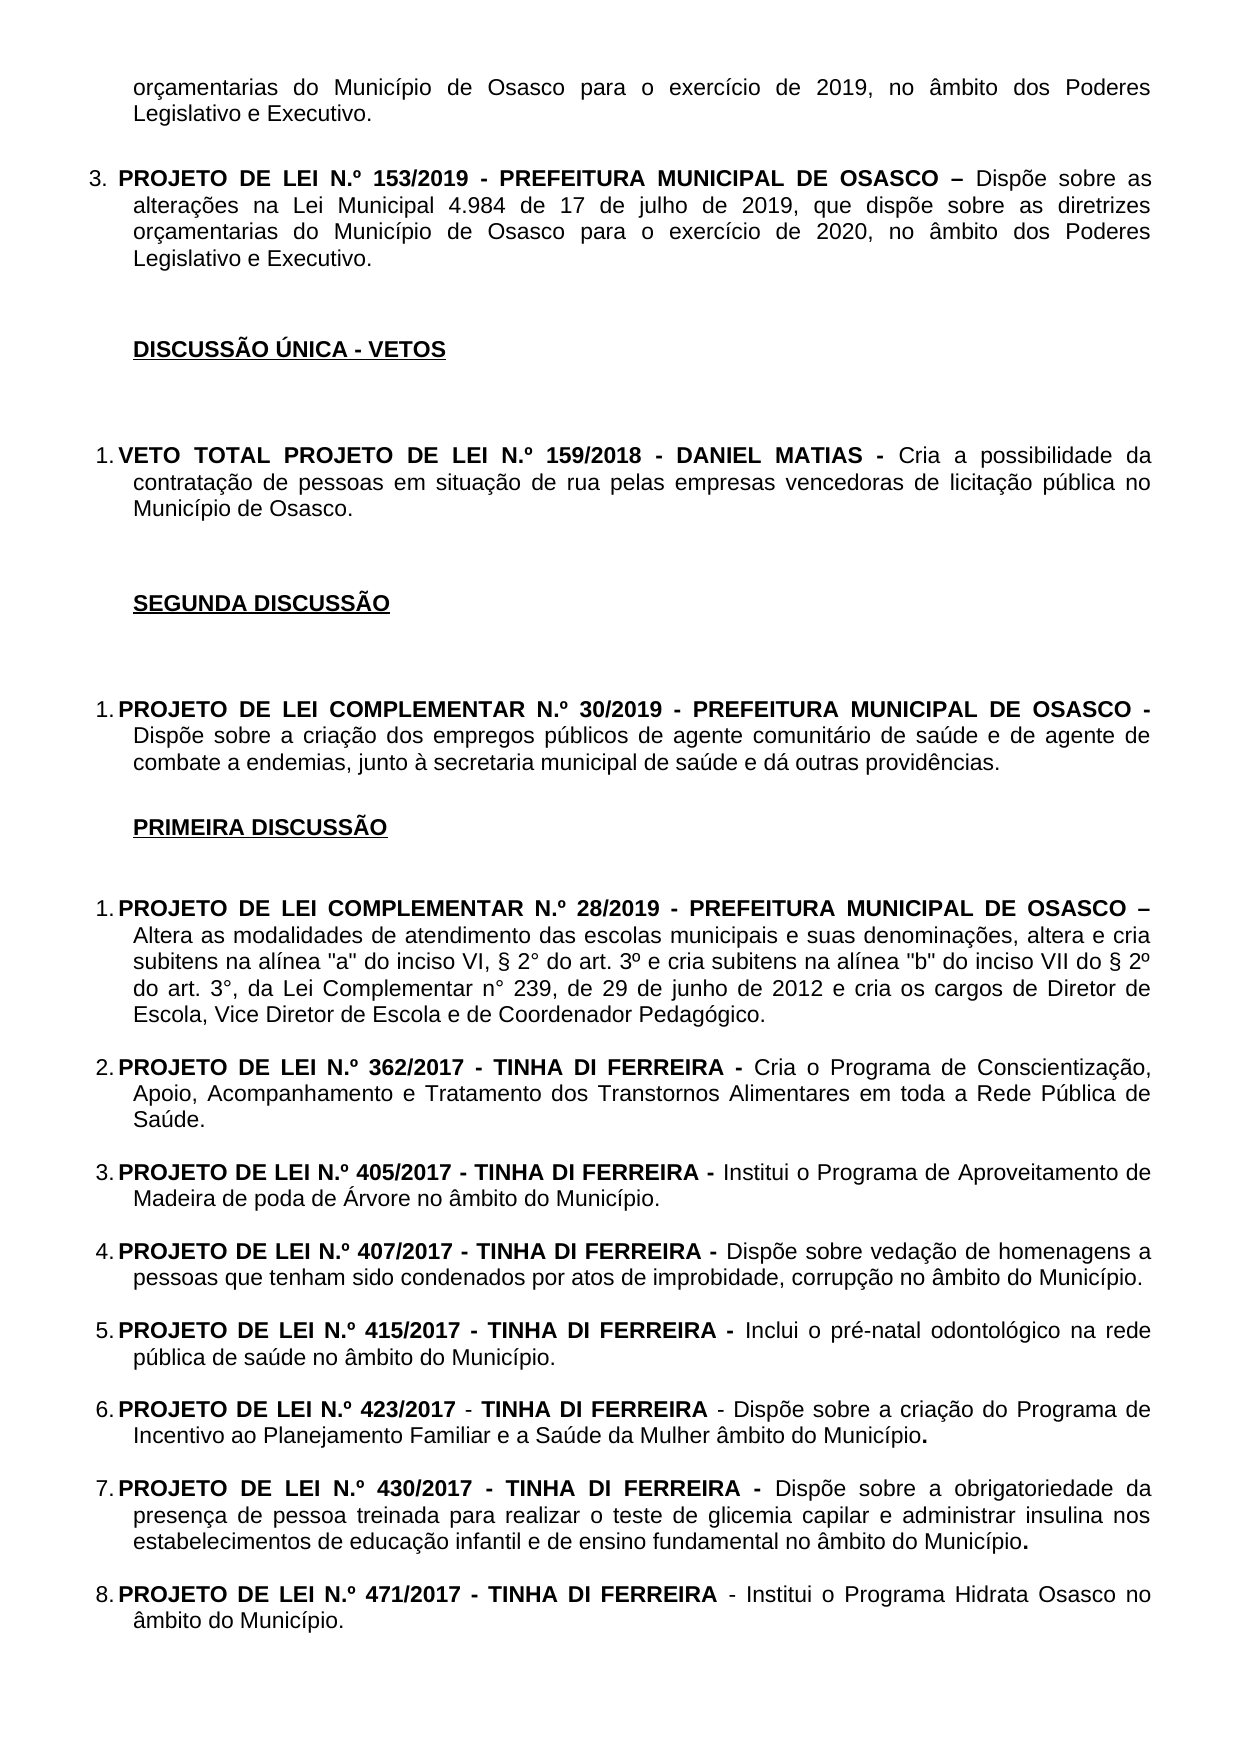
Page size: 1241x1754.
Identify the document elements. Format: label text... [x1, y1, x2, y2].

list PROJETO DE LEI N.º 471/2017 - TINHA DI FERREIRA - Institui o Programa Hidrata Osasco no âmbito do Município. [95, 1581, 1152, 1633]
list PROJETO DE LEI N.º 362/2017 - TINHA DI FERREIRA - Cria o Programa de Conscientização, Apoio, Acompanhamento e Tratamento dos Transtornos Alimentares em toda a Rede Pública de Saúde. [95, 1053, 1152, 1133]
list VETO TOTAL PROJETO DE LEI N.º 159/2018 - DANIEL MATIAS - Cria a possibilidade da contratação de pessoas em situação de rua pelas empresas vencedoras de licitação pública no Município de Osasco. [95, 442, 1152, 522]
list PROJETO DE LEI N.º 415/2017 - TINHA DI FERREIRA - Inclui o pré-natal odontológico na rede pública de saúde no âmbito do Município. [95, 1317, 1152, 1370]
list PROJETO DE LEI N.º 405/2017 - TINHA DI FERREIRA - Institui o Programa de Aproveitamento de Madeira de poda de Árvore no âmbito do Município. [95, 1159, 1152, 1212]
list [88, 74, 1152, 127]
list PROJETO DE LEI COMPLEMENTAR N.º 30/2019 - PREFEITURA MUNICIPAL DE OSASCO - Dispõe sobre a criação dos empregos públicos de agente comunitário de saúde e de agente de combate a endemias, junto à secretaria municipal de saúde e dá outras providências. [95, 696, 1152, 775]
list PROJETO DE LEI N.º 430/2017 - TINHA DI FERREIRA - Dispõe sobre a obrigatoriedade da presença de pessoa treinada para realizar o teste de glicemia capilar e administrar insulina nos estabelecimentos de educação infantil e de ensino fundamental no âmbito do Município. [95, 1475, 1152, 1554]
text SEGUNDA DISCUSSÃO [88, 589, 1152, 616]
text PRIMEIRA DISCUSSÃO [88, 814, 1152, 840]
list PROJETO DE LEI COMPLEMENTAR N.º 28/2019 - PREFEITURA MUNICIPAL DE OSASCO – Altera as modalidades de atendimento das escolas municipais e suas denominações, altera e cria subitens na alínea "a" do inciso VI, § 2° do art. 3º e cria subitens na alínea "b" do inciso VII do § 2º do art. 3°, da Lei Complementar n° 239, de 29 de junho de 2012 e cria os cargos de Diretor de Escola, Vice Diretor de Escola e de Coordenador Pedagógico. [95, 895, 1152, 1027]
text DISCUSSÃO ÚNICA - VETOS [88, 336, 1152, 362]
list PROJETO DE LEI N.º 423/2017 - TINHA DI FERREIRA - Dispõe sobre a criação do Programa de Incentivo ao Planejamento Familiar e a Saúde da Mulher âmbito do Município. [95, 1396, 1152, 1449]
list PROJETO DE LEI N.º 153/2019 - PREFEITURA MUNICIPAL DE OSASCO – Dispõe sobre as alterações na Lei Municipal 4.984 de 17 de julho de 2019, que dispõe sobre as diretrizes orçamentarias do Município de Osasco para o exercício de 2020, no âmbito dos Poderes Legislativo e Executivo. [88, 165, 1152, 271]
list PROJETO DE LEI N.º 407/2017 - TINHA DI FERREIRA - Dispõe sobre vedação de homenagens a pessoas que tenham sido condenados por atos de improbidade, corrupção no âmbito do Município. [95, 1238, 1152, 1291]
